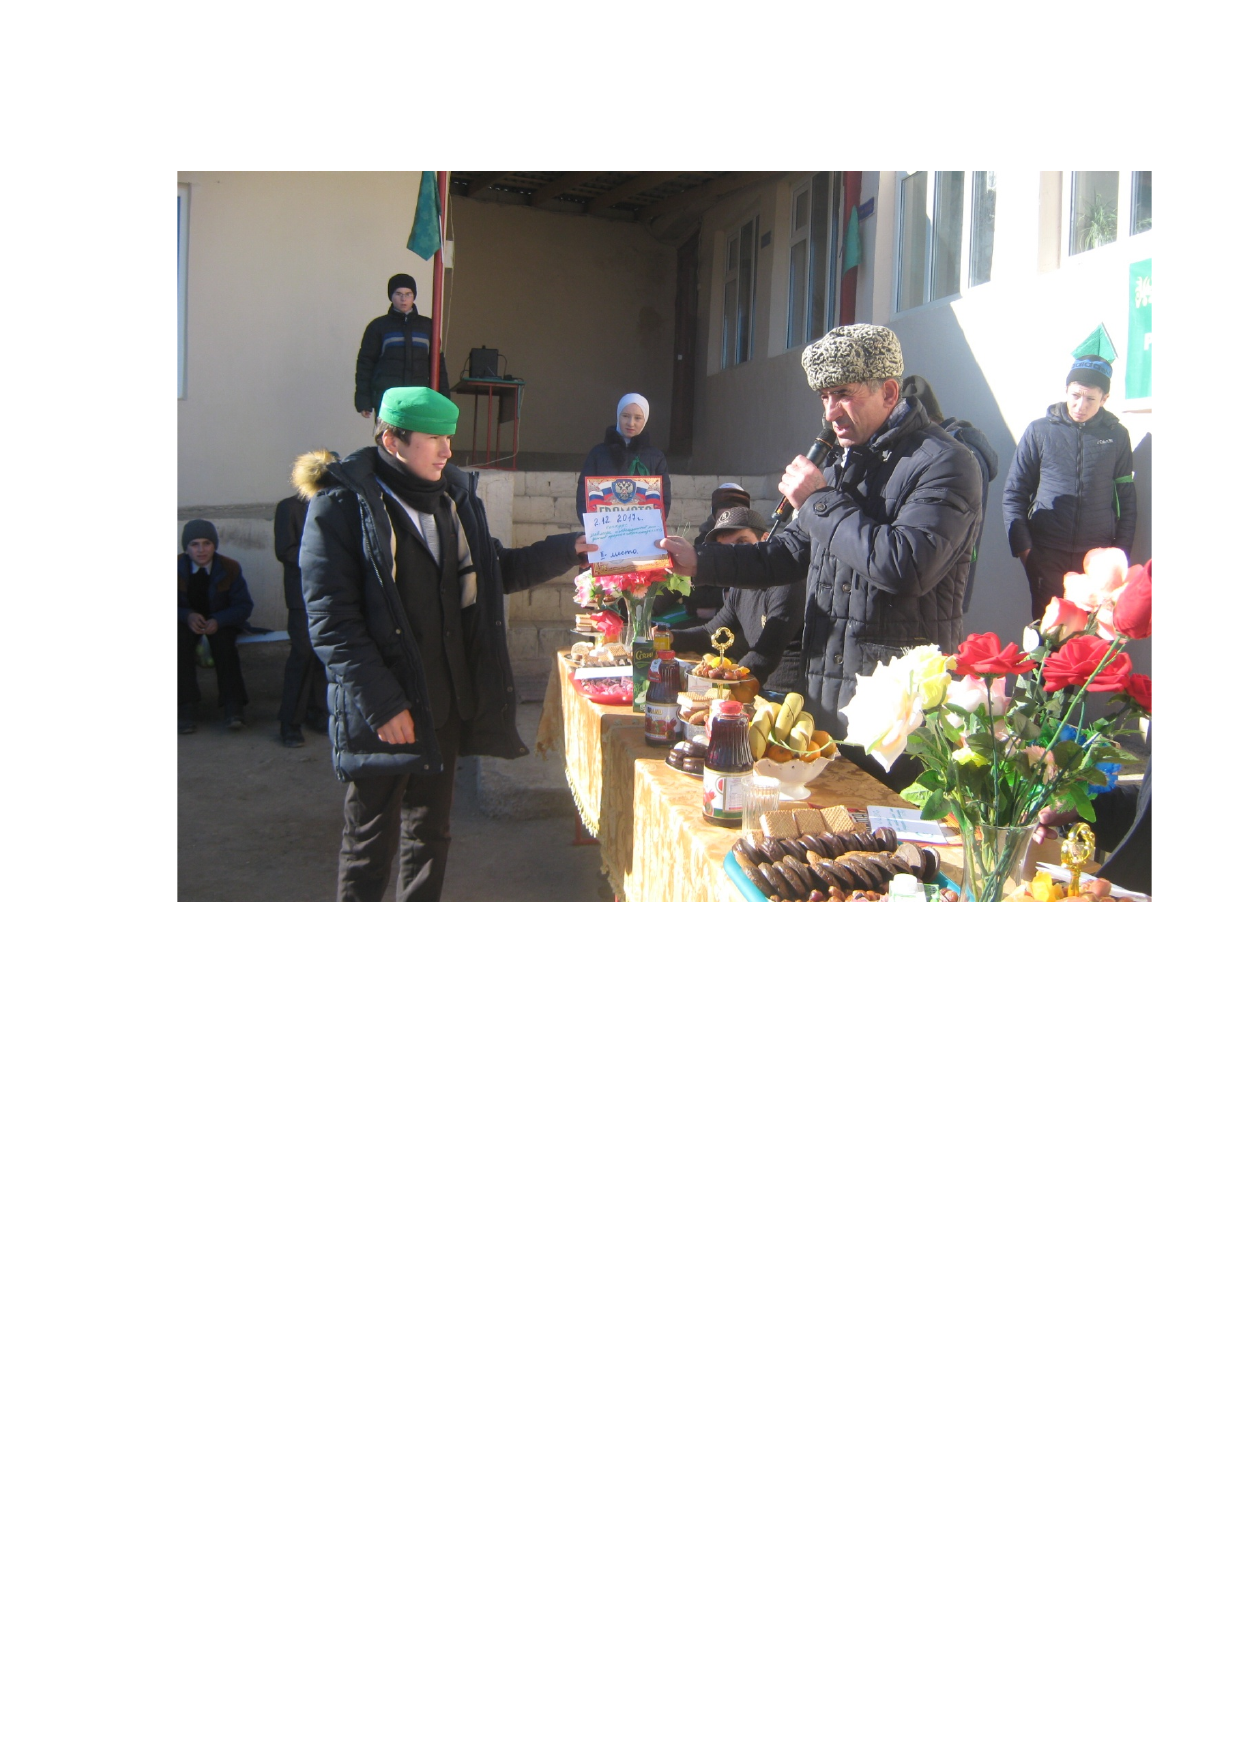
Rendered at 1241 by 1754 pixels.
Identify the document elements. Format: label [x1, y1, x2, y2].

picture [177, 171, 1152, 902]
